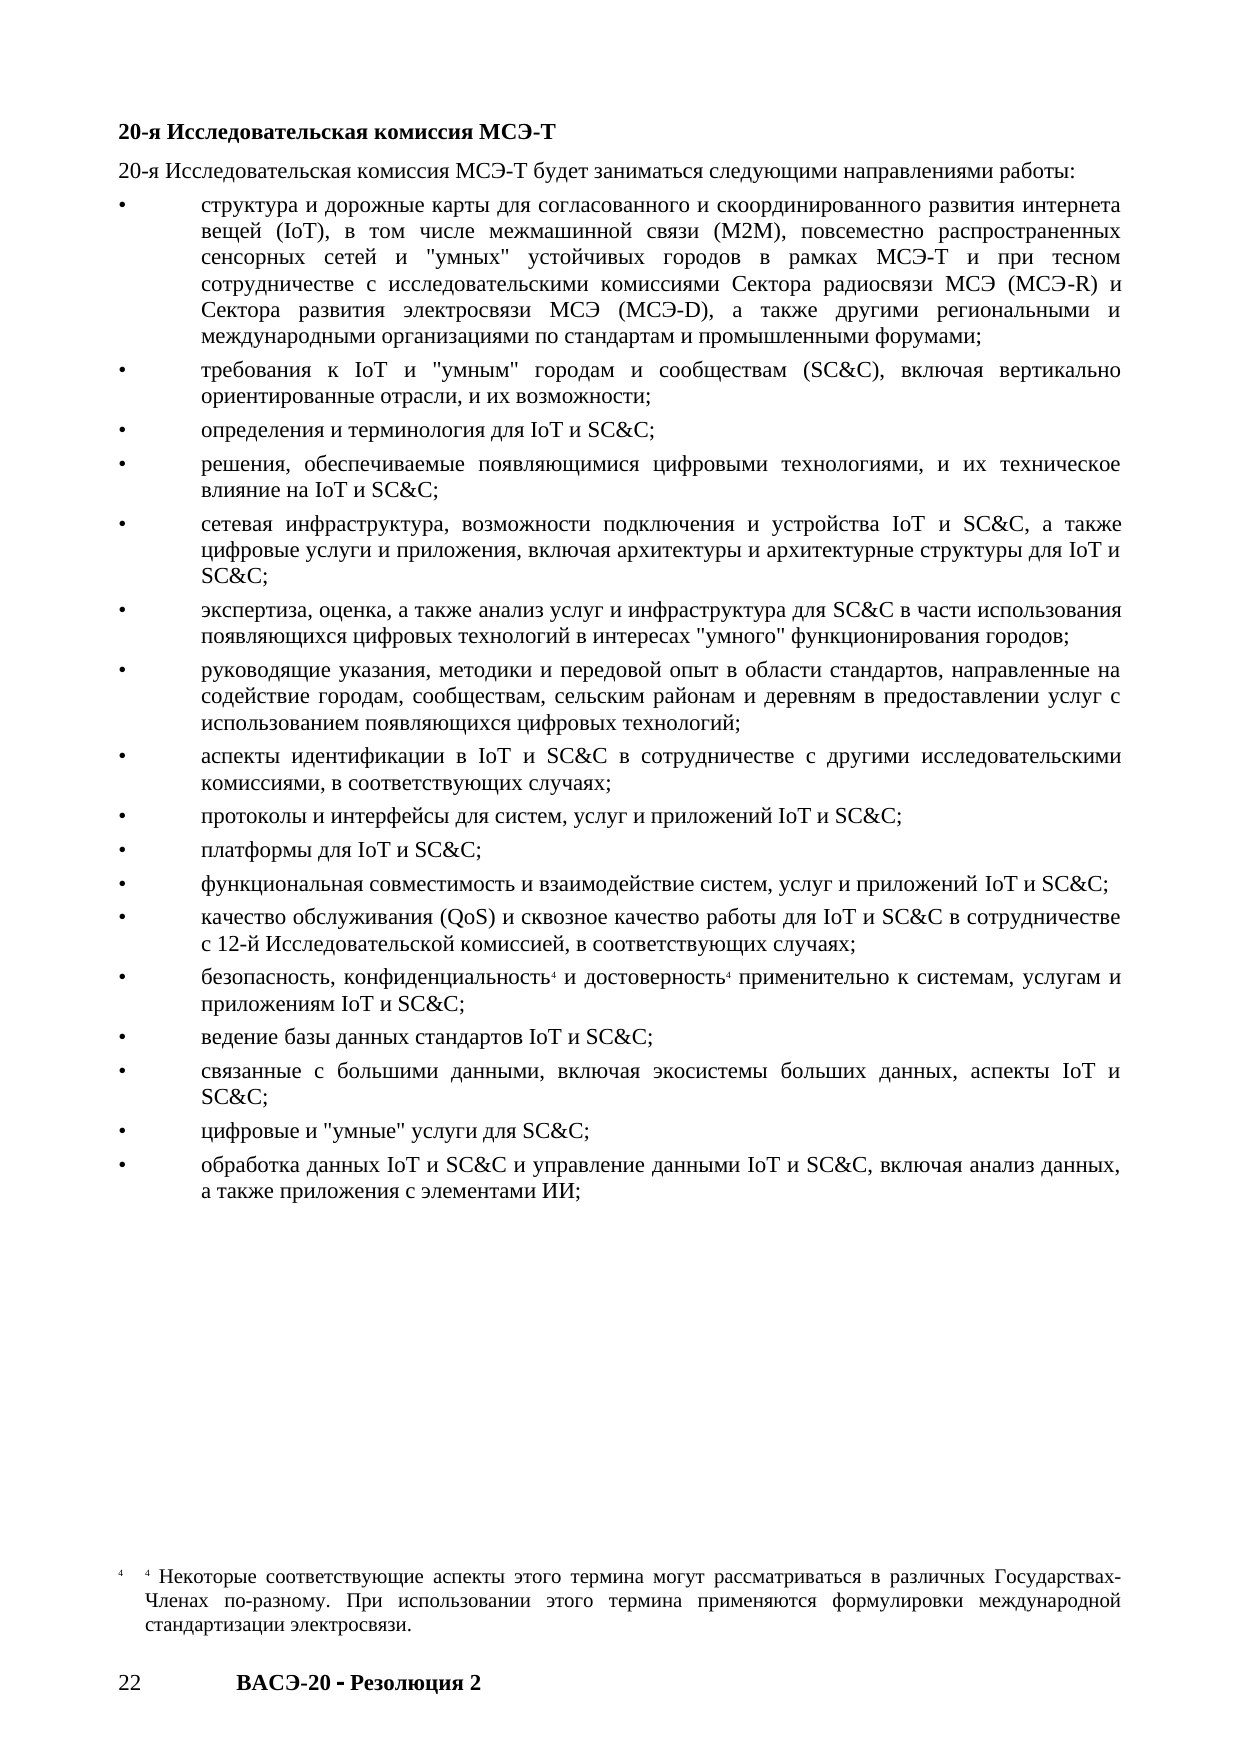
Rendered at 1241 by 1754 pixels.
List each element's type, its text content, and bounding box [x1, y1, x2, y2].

text • цифровые и "умные" услуги для SC&C; [118, 1117, 1122, 1143]
text • функциональная совместимость и взаимодействие систем, услуг и приложений IoT и SC&C; [118, 870, 1122, 896]
text • ведение базы данных стандартов IoT и SC&C; [118, 1023, 1122, 1050]
subtitle 20-я Исследовательская комиссия МСЭ-T [118, 118, 1122, 144]
text • безопасность, конфиденциальность4 и достоверность4 применительно к системам, услугам и приложениям IoT и SC&C; [118, 963, 1122, 1016]
text • требования к IoT и "умным" городам и сообществам (SC&C), включая вертикально ориентированные отрасли, и их возможности; [118, 356, 1122, 409]
text • определения и терминология для IoT и SC&C; [118, 416, 1122, 442]
text • обработка данных IoT и SC&C и управление данными IoT и SC&C, включая анализ данных, а также приложения с элементами ИИ; [118, 1151, 1122, 1203]
text • решения, обеспечиваемые появляющимися цифровыми технологиями, и их техническое влияние на IoT и SC&C; [118, 450, 1122, 502]
text • экспертиза, оценка, а также анализ услуг и инфраструктура для SC&C в части использования появляющихся цифровых технологий в интересах "умного" функционирования городов; [118, 596, 1122, 649]
text • платформы для IoT и SC&C; [118, 836, 1122, 862]
text • руководящие указания, методики и передовой опыт в области стандартов, направленные на содействие городам, сообществам, сельским районам и деревням в предоставлении услуг с использованием появляющихся цифровых технологий; [118, 656, 1122, 735]
text 20-я Исследовательская комиссия МСЭ-Т будет заниматься следующими направлениями работы: [118, 157, 1122, 183]
text • связанные с большими данными, включая экосистемы больших данных, аспекты IoT и SC&C; [118, 1057, 1122, 1110]
text • аспекты идентификации в IoT и SC&C в сотрудничестве с другими исследовательскими комиссиями, в соответствующих случаях; [118, 742, 1122, 795]
text • сетевая инфраструктура, возможности подключения и устройства IoT и SC&C, а также цифровые услуги и приложения, включая архитектуры и архитектурные структуры для IoT и SC&C; [118, 510, 1122, 589]
text • протоколы и интерфейсы для систем, услуг и приложений IoT и SC&C; [118, 802, 1122, 829]
text • структура и дорожные карты для согласованного и скоординированного развития интернета вещей (IoT), в том числе межмашинной связи (M2M), повсеместно распространенных сенсорных сетей и "умных" устойчивых городов в рамках МСЭ-Т и при тесном сотрудничестве с исследовательскими комиссиями Сектора радиосвязи МСЭ (МСЭ-R) и Сектора развития электросвязи МСЭ (МСЭ-D), а также другими региональными и международными организациями по стандартам и промышленными форумами; [118, 191, 1122, 349]
text • качество обслуживания (QoS) и сквозное качество работы для IoT и SC&C в сотрудничестве с 12-й Исследовательской комиссией, в соответствующих случаях; [118, 903, 1122, 956]
